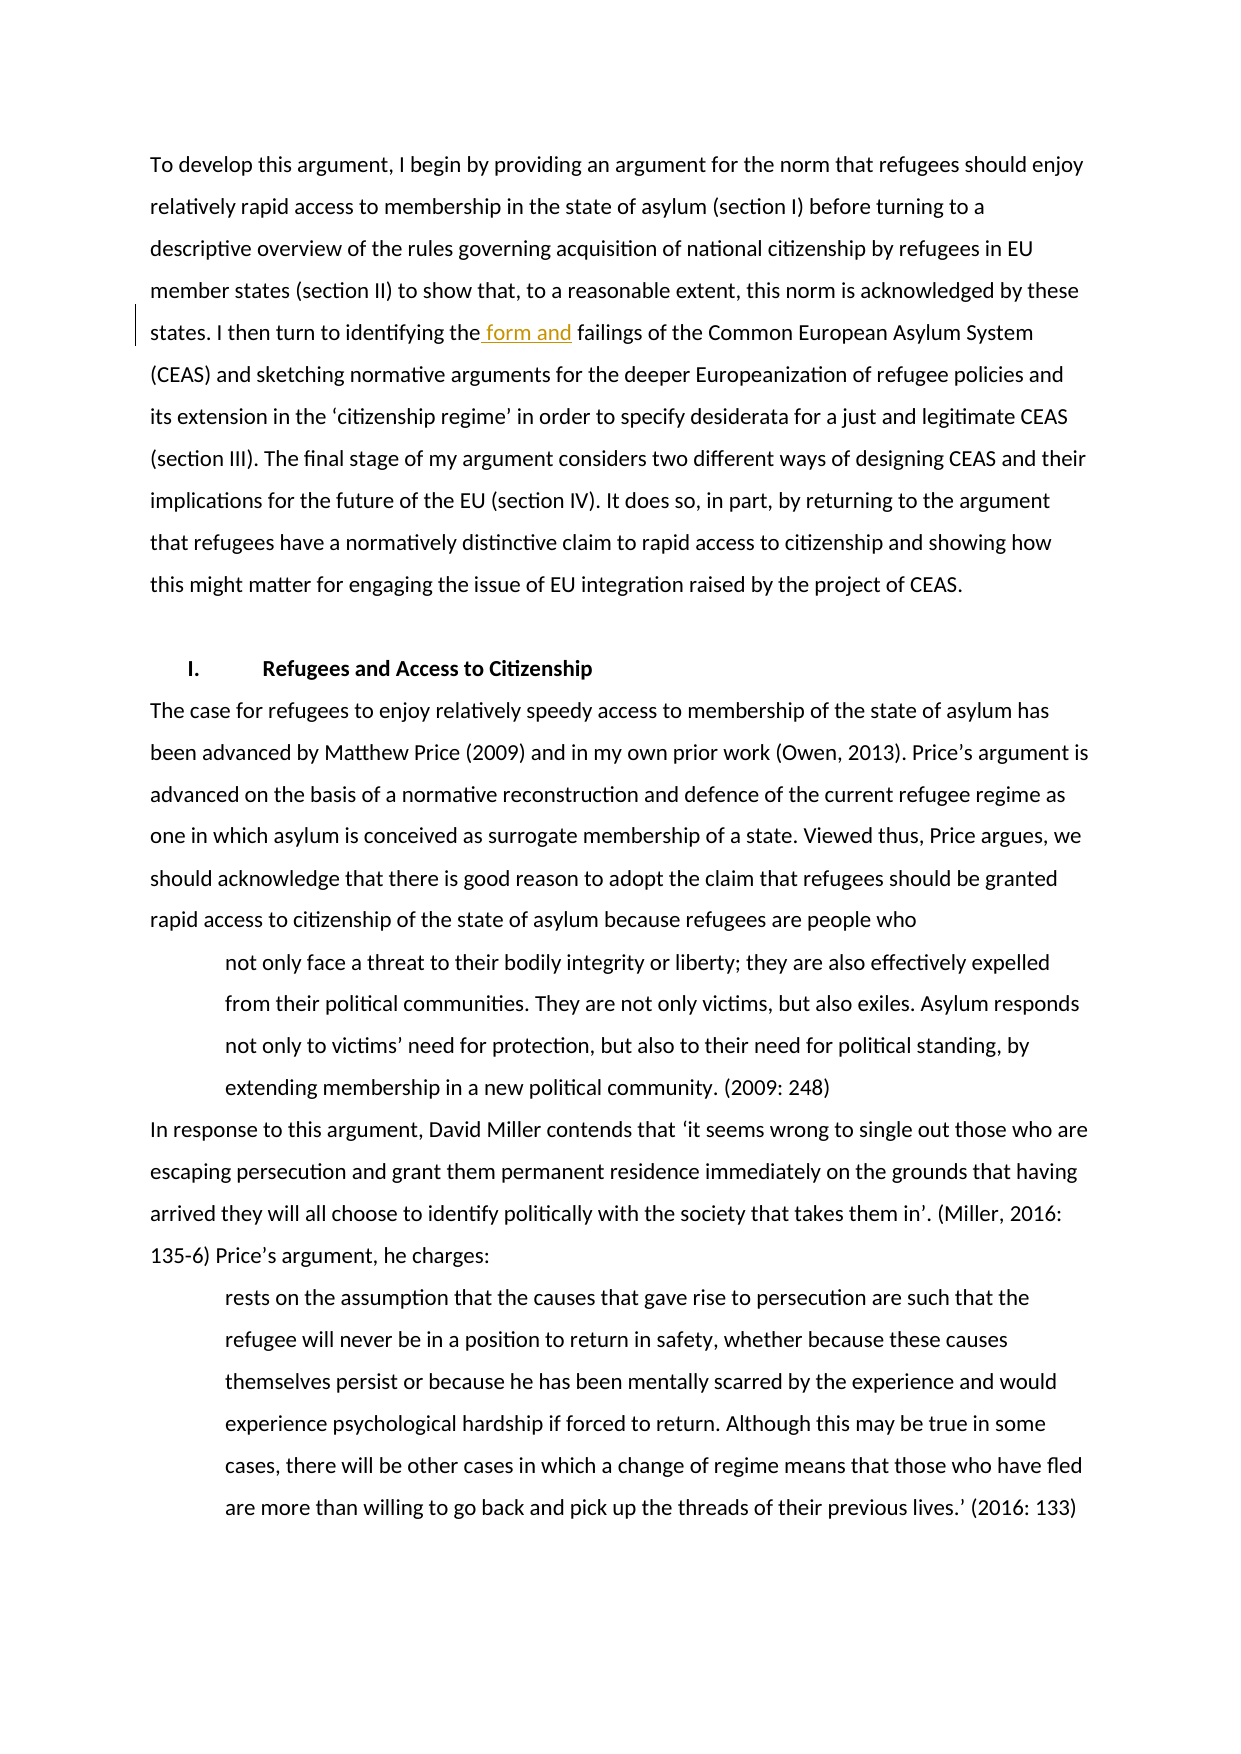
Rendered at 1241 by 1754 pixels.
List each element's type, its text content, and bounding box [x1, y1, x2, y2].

text The case for refugees to enjoy relatively speedy access to membership of the state of asylum has been advanced by Matthew Price (2009) and in my own prior work (Owen, 2013). Price’s argument is advanced on the basis of a normative reconstruction and defence of the current refugee regime as one in which asylum is conceived as surrogate membership of a state. Viewed thus, Price argues, we should acknowledge that there is good reason to adopt the claim that refugees should be granted rapid access to citizenship of the state of asylum because refugees are people who [150, 696, 1090, 934]
text rests on the assumption that the causes that gave rise to persecution are such that the refugee will never be in a position to return in safety, whether because these causes themselves persist or because he has been mentally scarred by the experience and would experience psychological hardship if forced to return. Although this may be true in some cases, there will be other cases in which a change of regime means that those who have fled are more than willing to go back and pick up the threads of their previous lives.’ (2016: 133) [225, 1283, 1090, 1521]
text not only face a threat to their bodily integrity or liberty; they are also effectively expelled from their political communities. They are not only victims, but also exiles. Asylum responds not only to victims’ need for protection, but also to their need for political standing, by extending membership in a new political community. (2009: 248) [225, 948, 1090, 1102]
text In response to this argument, David Miller contends that ‘it seems wrong to single out those who are escaping persecution and grant them permanent residence immediately on the grounds that having arrived they will all choose to identify politically with the society that takes them in’. (Miller, 2016: 135-6) Price’s argument, he charges: [150, 1116, 1090, 1269]
list Refugees and Access to Citizenship [187, 654, 1090, 682]
text To develop this argument, I begin by providing an argument for the norm that refugees should enjoy relatively rapid access to membership in the state of asylum (section I) before turning to a descriptive overview of the rules governing acquisition of national citizenship by refugees in EU member states (section II) to show that, to a reasonable extent, this norm is acknowledged by these states. I then turn to identifying the failings of the Common European Asylum System (CEAS) and sketching normative arguments for the deeper Europeanization of refugee policies and its extension in the ‘citizenship regime’ in order to specify desiderata for a just and legitimate CEAS (section III). The final stage of my argument considers two different ways of designing CEAS and their implications for the future of the EU (section IV). It does so, in part, by returning to the argument that refugees have a normatively distinctive claim to rapid access to citizenship and showing how this might matter for engaging the issue of EU integration raised by the project of CEAS. [150, 150, 1090, 598]
